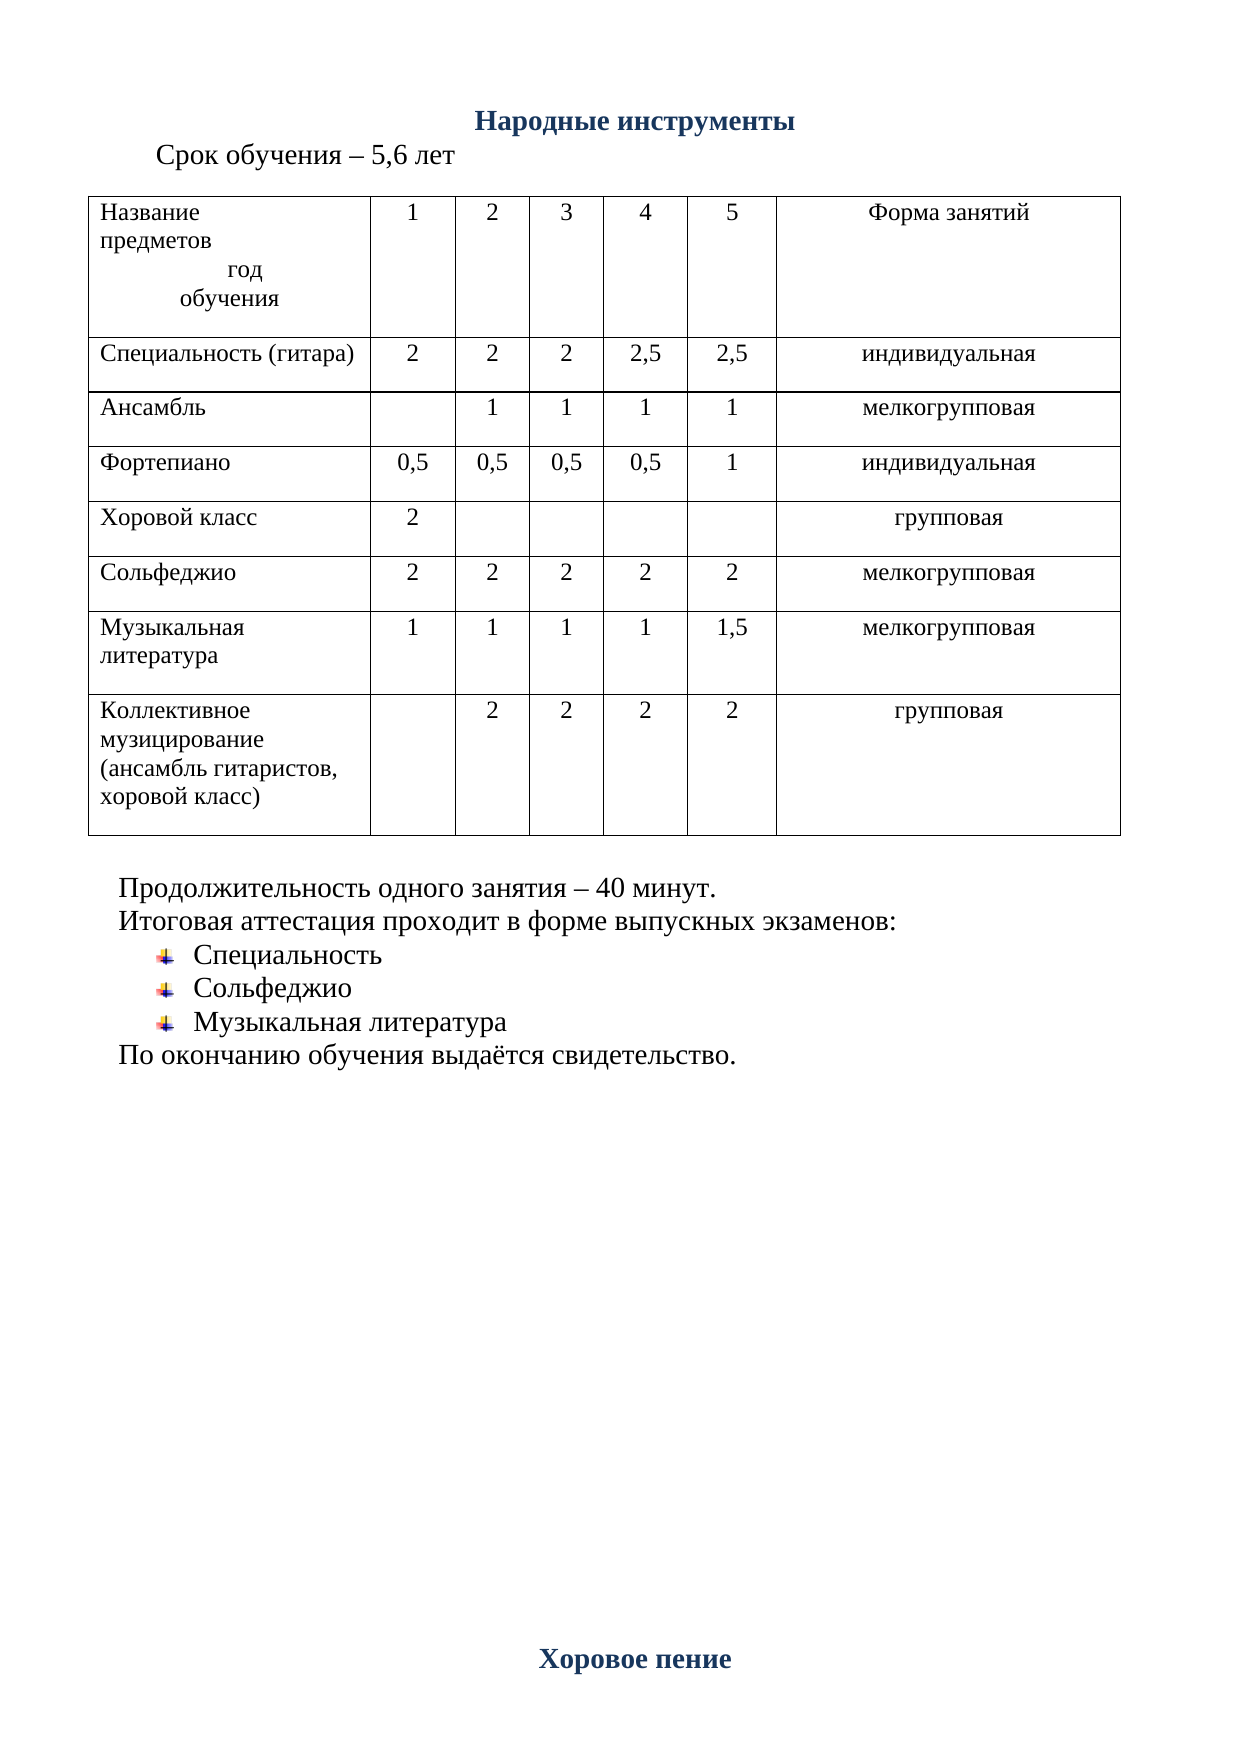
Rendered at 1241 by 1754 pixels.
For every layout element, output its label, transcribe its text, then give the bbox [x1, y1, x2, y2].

table_cell Коллективное музицирование (ансамбль гитаристов, хоровой класс) [89, 695, 370, 835]
table_cell 2 [604, 695, 687, 835]
table_header 1 [371, 197, 455, 337]
table_header Название предметов год обучения [89, 197, 370, 337]
table_cell Хоровой класс [89, 502, 370, 556]
table_header 2 [456, 197, 529, 337]
table_header 4 [604, 197, 687, 337]
list Итоговая аттестация проходит в форме выпускных экзаменов: [118, 903, 1152, 937]
table_cell мелкогрупповая [777, 557, 1120, 611]
table_cell 2 [456, 695, 529, 835]
table_cell 2 [530, 695, 603, 835]
table_cell Музыкальная литература [89, 612, 370, 694]
table_cell 1 [371, 612, 455, 694]
list Специальность [156, 937, 1152, 970]
table_cell 1 [604, 612, 687, 694]
table_cell Фортепиано [89, 447, 370, 501]
table_cell [456, 502, 529, 556]
table_cell 1 [456, 393, 529, 446]
list Срок обучения – 5,6 лет [156, 137, 1152, 171]
table_cell 1 [688, 393, 776, 446]
table_cell Ансамбль [89, 393, 370, 446]
table_cell 2 [530, 557, 603, 611]
table_cell 2 [688, 557, 776, 611]
table_cell 2 [371, 502, 455, 556]
table_cell индивидуальная [777, 338, 1120, 391]
table_cell 2 [456, 338, 529, 391]
table_cell [688, 502, 776, 556]
table_cell 2 [371, 338, 455, 391]
table_cell групповая [777, 502, 1120, 556]
list Сольфеджио [156, 970, 1152, 1004]
table_cell мелкогрупповая [777, 612, 1120, 694]
table_cell 1 [530, 612, 603, 694]
table_cell мелкогрупповая [777, 393, 1120, 446]
picture [156, 947, 174, 965]
list Хоровое пение [118, 1641, 1152, 1675]
table_cell 0,5 [530, 447, 603, 501]
table_cell 2 [456, 557, 529, 611]
table_cell 2 [688, 695, 776, 835]
table_cell 0,5 [604, 447, 687, 501]
table_cell 1 [456, 612, 529, 694]
table_cell 1,5 [688, 612, 776, 694]
table_cell [371, 393, 455, 446]
table_cell 2 [604, 557, 687, 611]
list Музыкальная литература [156, 1004, 1152, 1037]
table_cell 0,5 [371, 447, 455, 501]
table_cell групповая [777, 695, 1120, 835]
picture [156, 981, 174, 998]
picture [156, 1014, 174, 1032]
table_header 3 [530, 197, 603, 337]
table_cell 1 [604, 393, 687, 446]
table_cell 2 [371, 557, 455, 611]
table_cell 1 [530, 393, 603, 446]
list Народные инструменты [118, 103, 1152, 137]
table_cell 2,5 [604, 338, 687, 391]
table_cell 2,5 [688, 338, 776, 391]
table_cell 1 [688, 447, 776, 501]
table_cell Сольфеджио [89, 557, 370, 611]
table_cell Специальность (гитара) [89, 338, 370, 391]
table_cell 2 [530, 338, 603, 391]
table_cell 0,5 [456, 447, 529, 501]
table_cell [371, 695, 455, 835]
table_cell индивидуальная [777, 447, 1120, 501]
table_header Форма занятий [777, 197, 1120, 337]
table_cell [604, 502, 687, 556]
table_header 5 [688, 197, 776, 337]
table_cell [530, 502, 603, 556]
list Продолжительность одного занятия – 40 минут. [118, 870, 1152, 903]
list По окончанию обучения выдаётся свидетельство. [118, 1037, 1152, 1071]
